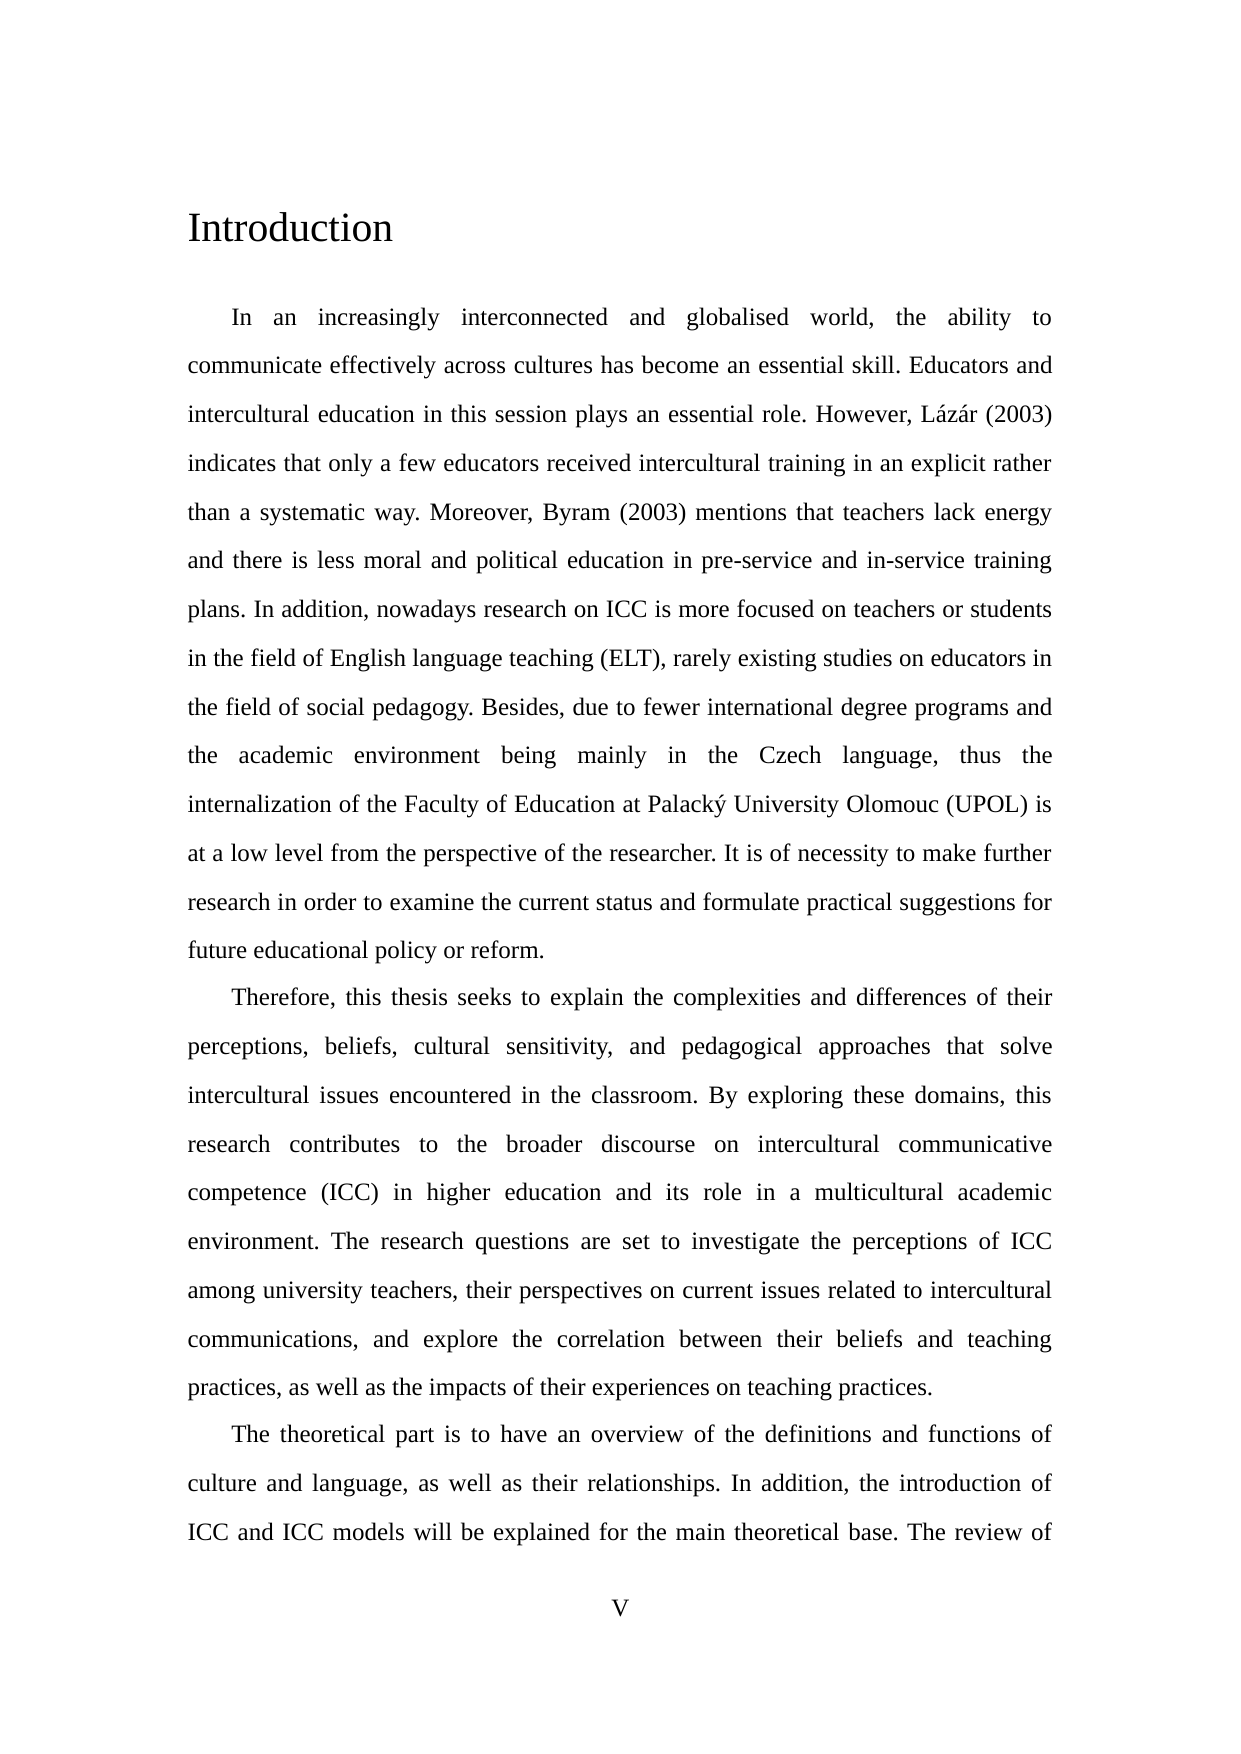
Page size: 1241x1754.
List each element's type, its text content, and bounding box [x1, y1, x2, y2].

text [187, 1417, 1053, 1547]
text Therefore, this thesis seeks to explain the complexities and differences of their perceptions, beliefs, cultural sensitivity, and pedagogical approaches that solve intercultural issues encountered in the classroom. By exploring these domains, this research contributes to the broader discourse on intercultural communicative competence (ICC) in higher education and its role in a multicultural academic environment. The research questions are set to investigate the perceptions of ICC among university teachers, their perspectives on current issues related to intercultural communications, and explore the correlation between their beliefs and teaching practices, as well as the impacts of their experiences on teaching practices. [187, 981, 1053, 1403]
text In an increasingly interconnected and globalised world, the ability to communicate effectively across cultures has become an essential skill. Educators and intercultural education in this session plays an essential role. However, Lázár (2003) indicates that only a few educators received intercultural training in an explicit rather than a systematic way. Moreover, Byram (2003) mentions that teachers lack energy and there is less moral and political education in pre-service and in-service training plans. In addition, nowadays research on ICC is more focused on teachers or students in the field of English language teaching (ELT), rarely existing studies on educators in the field of social pedagogy. Besides, due to fewer international degree programs and the academic environment being mainly in the Czech language, thus the internalization of the Faculty of Education at Palacký University Olomouc (UPOL) is at a low level from the perspective of the researcher. It is of necessity to make further research in order to examine the current status and formulate practical suggestions for future educational policy or reform. [187, 300, 1053, 966]
subtitle Introduction [187, 194, 1053, 259]
